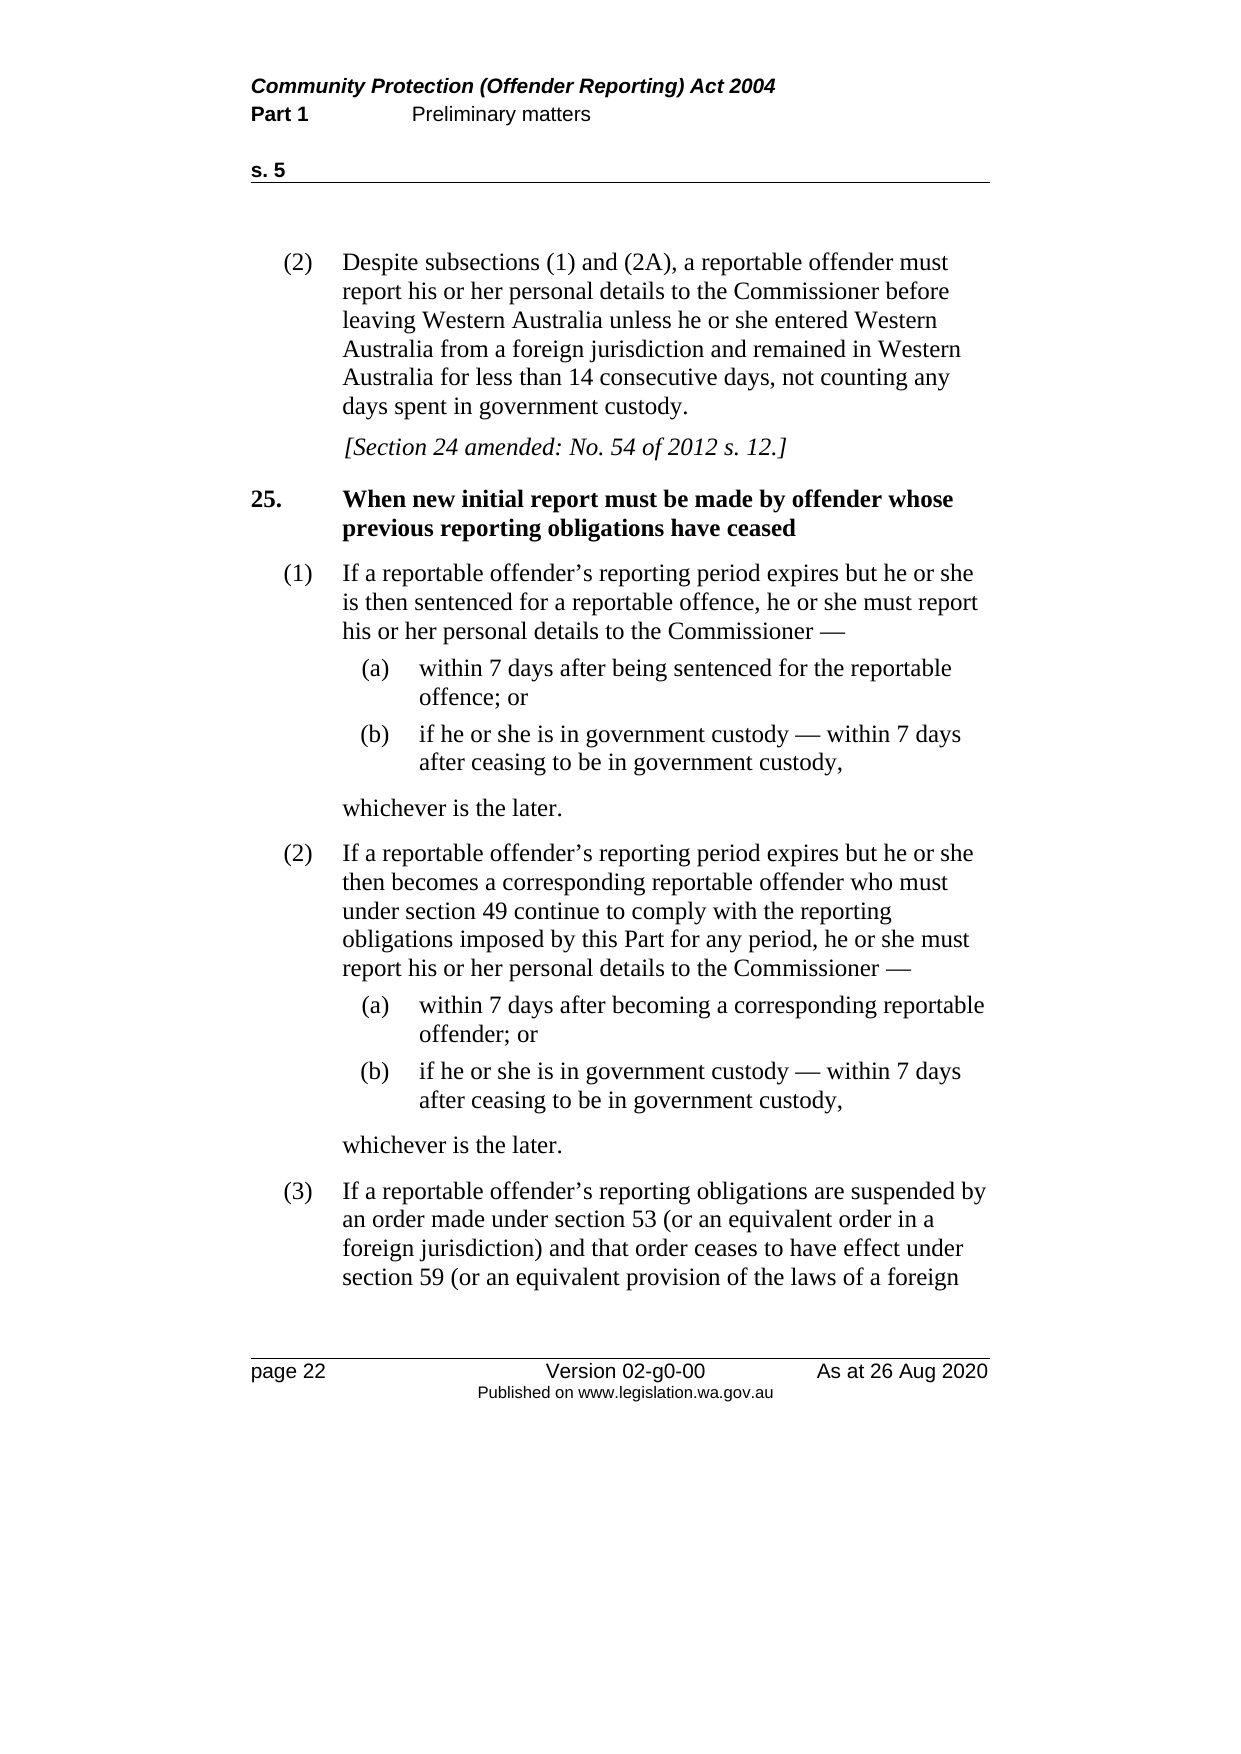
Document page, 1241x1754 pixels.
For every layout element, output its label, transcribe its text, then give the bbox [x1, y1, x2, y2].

subtitle 25. When new initial report must be made by offender whose previous reporting obligations have ceased [251, 484, 990, 542]
text [Section 24 amended: No. 54 of 2012 s. 12.] [251, 432, 990, 461]
text (a) within 7 days after being sentenced for the reportable offence; or [251, 653, 990, 710]
text whichever is the later. [251, 1130, 990, 1159]
text (b) if he or she is in government custody — within 7 days after ceasing to be in government custody, [251, 1056, 990, 1114]
text (2) Despite subsections (1) and (2A), a reportable offender must report his or her personal details to the Commissioner before leaving Western Australia unless he or she entered Western Australia from a foreign jurisdiction and remained in Western Australia for less than 14 consecutive days, not counting any days spent in government custody. [251, 247, 990, 420]
text (a) within 7 days after becoming a corresponding reportable offender; or [251, 990, 990, 1048]
text (1) If a reportable offender’s reporting period expires but he or she is then sentenced for a reportable offence, he or she must report his or her personal details to the Commissioner — [251, 558, 990, 644]
text whichever is the later. [251, 793, 990, 822]
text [251, 1176, 990, 1291]
text (b) if he or she is in government custody — within 7 days after ceasing to be in government custody, [251, 719, 990, 776]
text (2) If a reportable offender’s reporting period expires but he or she then becomes a corresponding reportable offender who must under section 49 continue to comply with the reporting obligations imposed by this Part for any period, he or she must report his or her personal details to the Commissioner — [251, 838, 990, 982]
